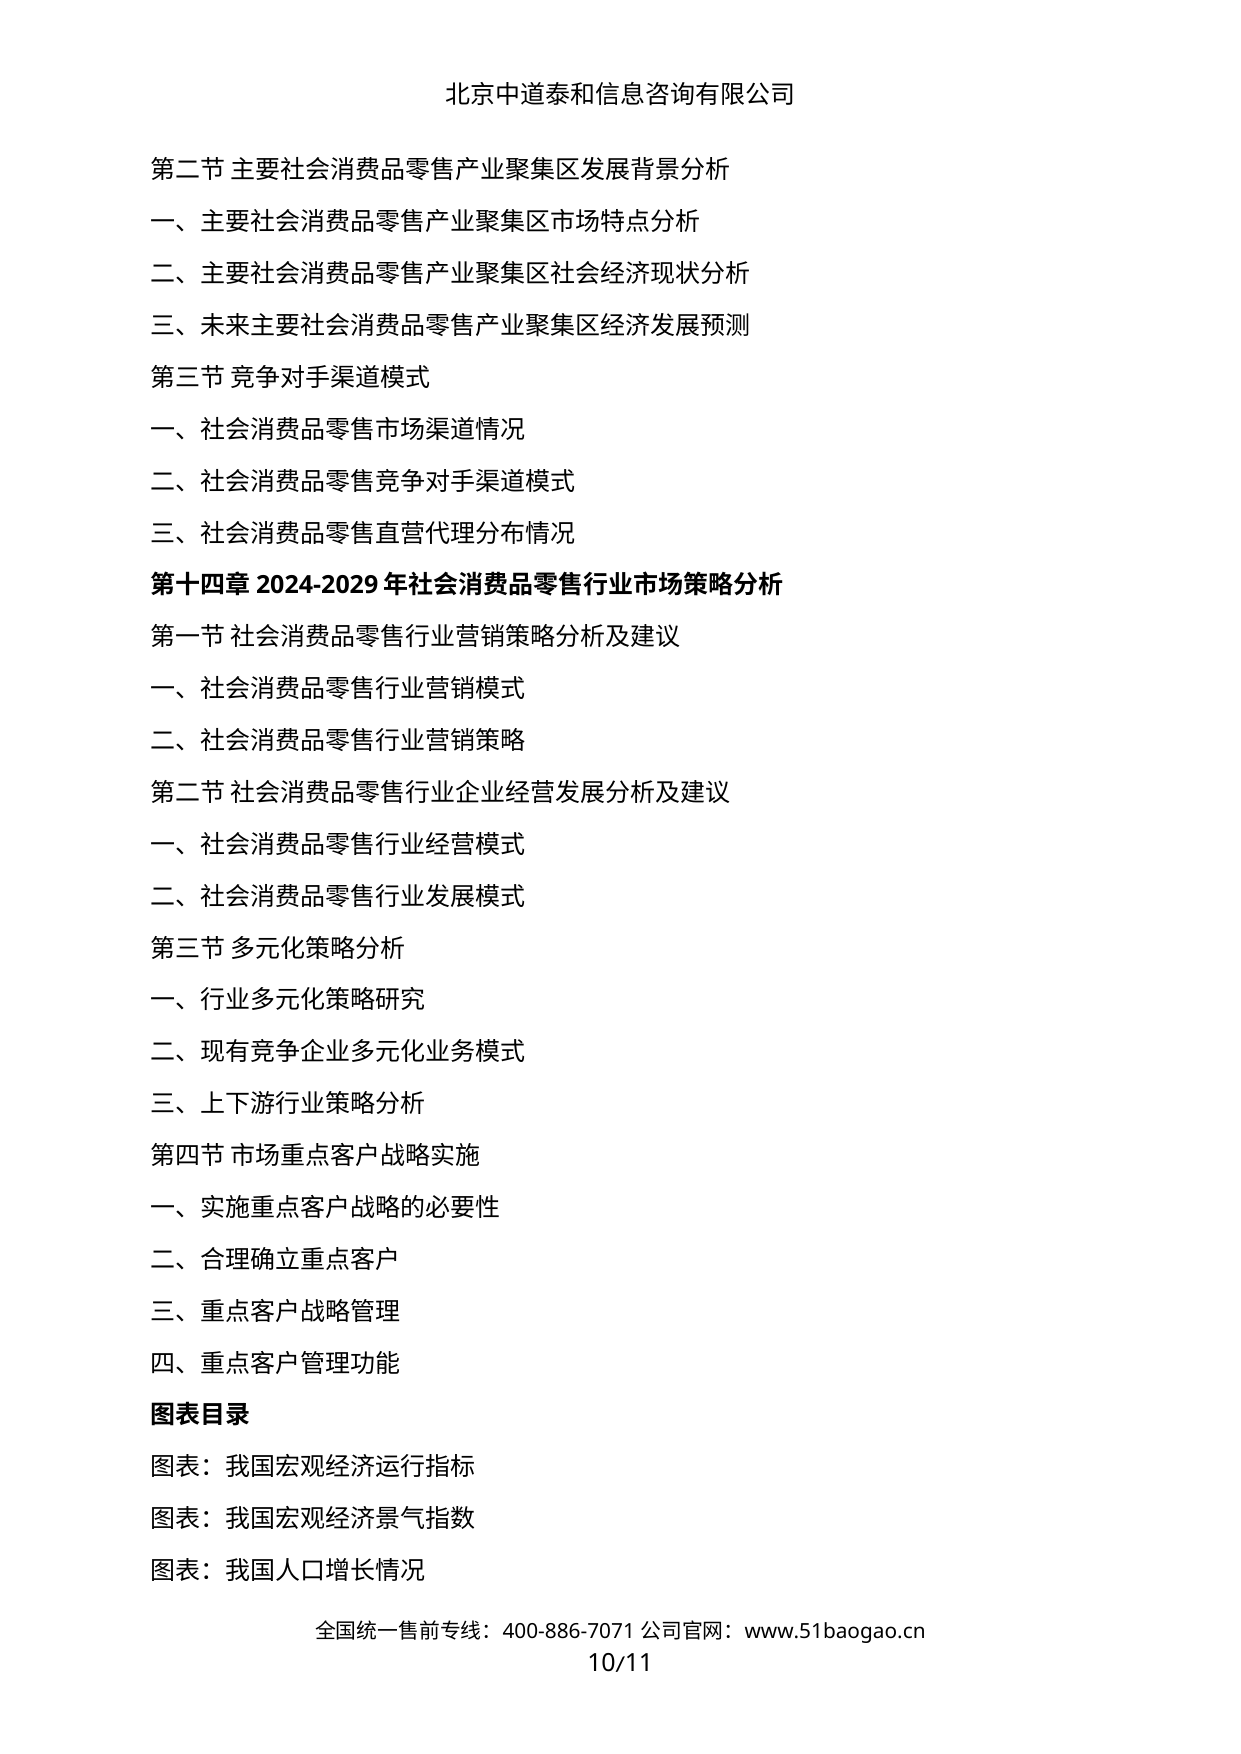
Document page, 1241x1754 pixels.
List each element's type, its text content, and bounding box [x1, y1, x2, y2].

text 二、主要社会消费品零售产业聚集区社会经济现状分析 [150, 254, 1090, 290]
text 图表：我国宏观经济景气指数 [150, 1499, 1090, 1535]
text 三、上下游行业策略分析 [150, 1084, 1090, 1120]
text 第十四章 2024-2029年社会消费品零售行业市场策略分析 [150, 565, 1090, 601]
text 第四节 市场重点客户战略实施 [150, 1136, 1090, 1172]
text 图表：我国人口增长情况 [150, 1551, 1090, 1587]
text 二、现有竞争企业多元化业务模式 [150, 1032, 1090, 1068]
text 第二节 主要社会消费品零售产业聚集区发展背景分析 [150, 150, 1090, 186]
text 三、社会消费品零售直营代理分布情况 [150, 513, 1090, 549]
text 一、社会消费品零售行业营销模式 [150, 669, 1090, 705]
text 一、行业多元化策略研究 [150, 980, 1090, 1016]
text 一、实施重点客户战略的必要性 [150, 1187, 1090, 1224]
text 二、社会消费品零售行业发展模式 [150, 876, 1090, 912]
text 三、重点客户战略管理 [150, 1291, 1090, 1327]
text 第三节 竞争对手渠道模式 [150, 357, 1090, 394]
text 第三节 多元化策略分析 [150, 928, 1090, 964]
text 图表目录 [150, 1395, 1090, 1431]
text 四、重点客户管理功能 [150, 1343, 1090, 1379]
text 三、未来主要社会消费品零售产业聚集区经济发展预测 [150, 306, 1090, 342]
text 一、社会消费品零售市场渠道情况 [150, 409, 1090, 446]
text 二、社会消费品零售竞争对手渠道模式 [150, 461, 1090, 497]
text 第二节 社会消费品零售行业企业经营发展分析及建议 [150, 772, 1090, 809]
text 图表：我国宏观经济运行指标 [150, 1447, 1090, 1483]
text 一、社会消费品零售行业经营模式 [150, 824, 1090, 861]
text 二、社会消费品零售行业营销策略 [150, 721, 1090, 757]
text 第一节 社会消费品零售行业营销策略分析及建议 [150, 617, 1090, 653]
text 一、主要社会消费品零售产业聚集区市场特点分析 [150, 202, 1090, 238]
text 二、合理确立重点客户 [150, 1239, 1090, 1276]
